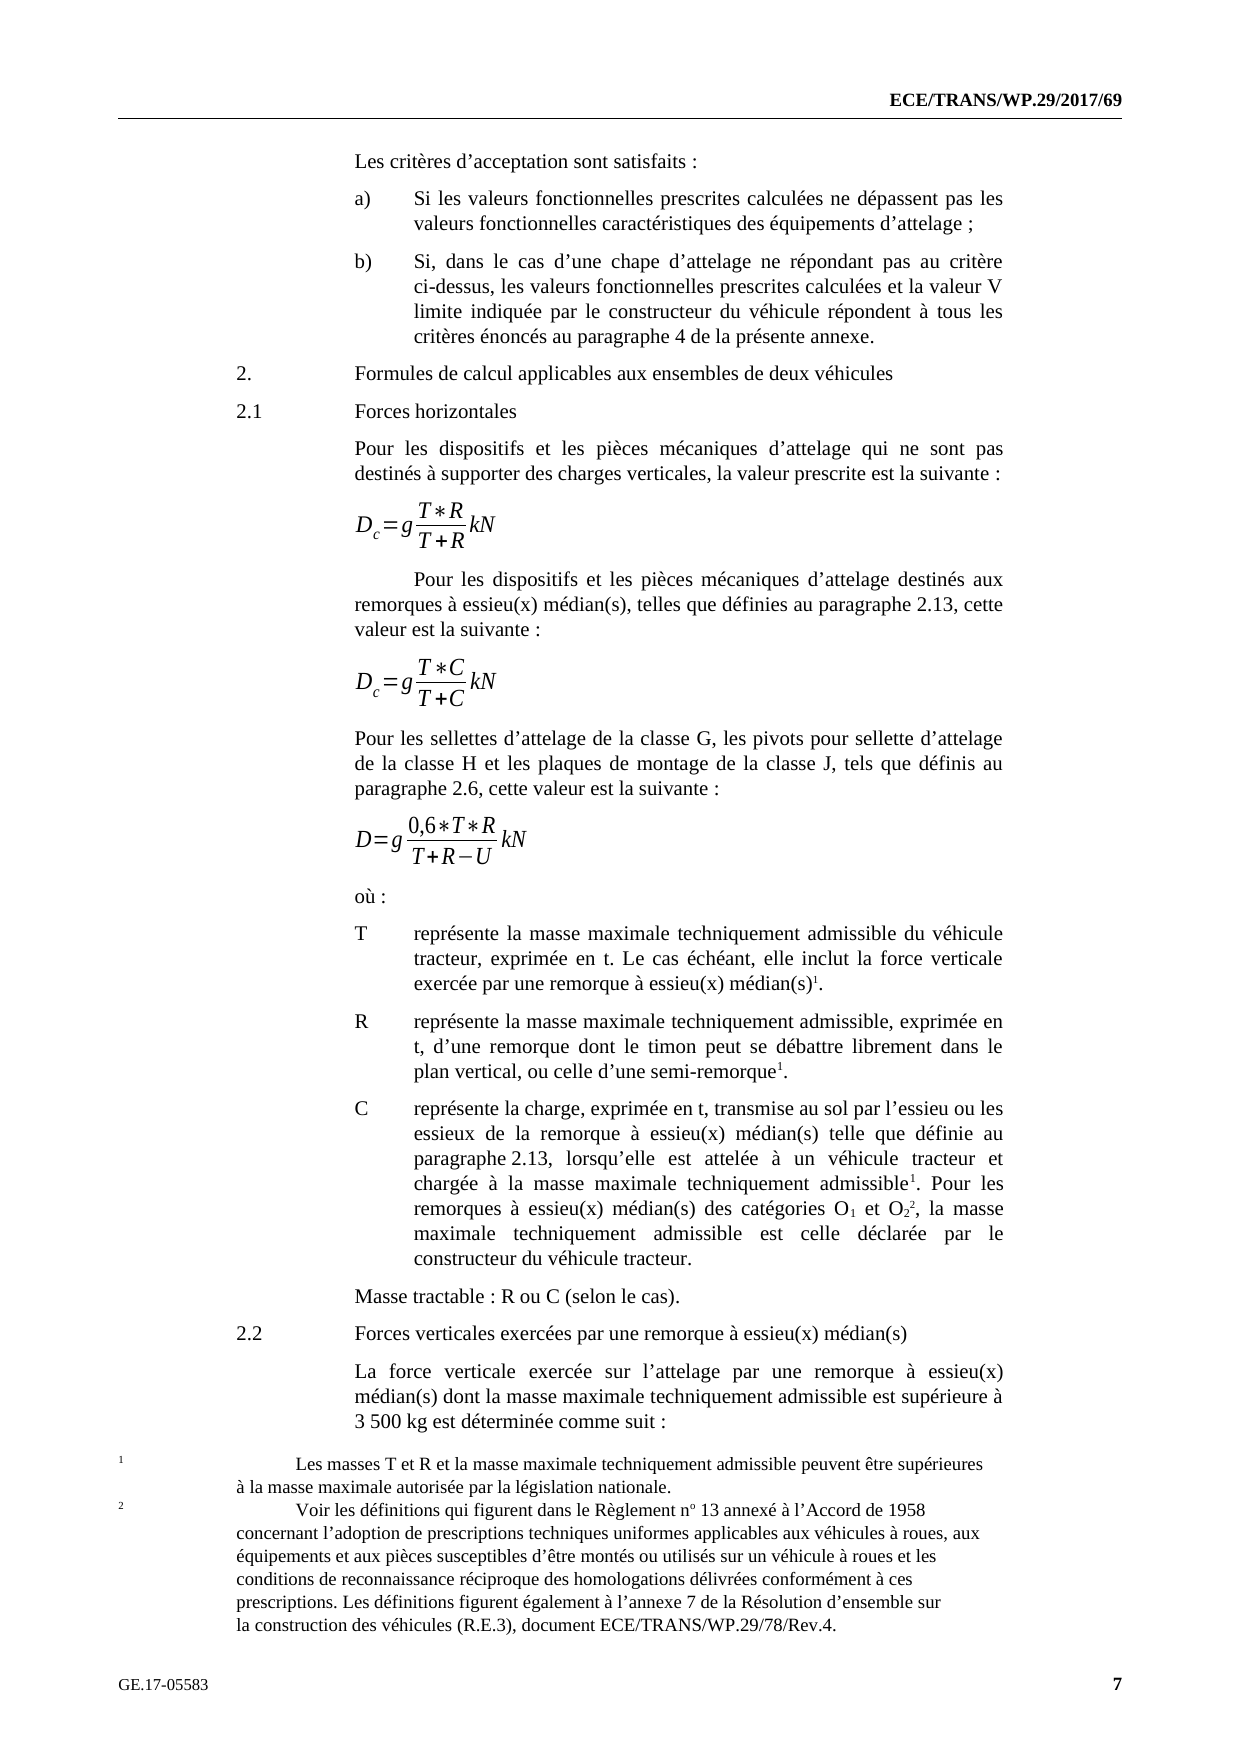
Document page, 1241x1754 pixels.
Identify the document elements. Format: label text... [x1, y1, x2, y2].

text Masse tractable : R ou C (selon le cas). [354, 1283, 1004, 1308]
text Pour les sellettes d’attelage de la classe G, les pivots pour sellette d’attelage de la classe H et les plaques de montage de la classe J, tels que définis au paragraphe 2.6, cette valeur est la suivante : [354, 724, 1004, 799]
text Pour les dispositifs et les pièces mécaniques d’attelage destinés aux remorques à essieu(x) médian(s), telles que définies au paragraphe 2.13, cette valeur est la suivante : [354, 566, 1004, 641]
text 2.1 Forces horizontales [236, 398, 1004, 423]
text où : [354, 883, 1004, 908]
text La force verticale exercée sur l’attelage par une remorque à essieu(x) médian(s) dont la masse maximale techniquement admissible est supérieure à 3 500 kg est déterminée comme suit : [354, 1358, 1004, 1433]
text R représente la masse maximale techniquement admissible, exprimée en t, d’une remorque dont le timon peut se débattre librement dans le plan vertical, ou celle d’une semi-remorque1. [354, 1008, 1004, 1083]
text C représente la charge, exprimée en t, transmise au sol par l’essieu ou les essieux de la remorque à essieu(x) médian(s) telle que définie au paragraphe 2.13, lorsqu’elle est attelée à un véhicule tracteur et chargée à la masse maximale techniquement admissible1. Pour les remorques à essieu(x) médian(s) des catégories O1 et O2, la masse maximale techniquement admissible est celle déclarée par le constructeur du véhicule tracteur. [354, 1095, 1004, 1270]
text Les critères d’acceptation sont satisfaits : [354, 148, 1004, 173]
text a) Si les valeurs fonctionnelles prescrites calculées ne dépassent pas les valeurs fonctionnelles caractéristiques des équipements d’attelage ; [354, 185, 1004, 235]
text Pour les dispositifs et les pièces mécaniques d’attelage qui ne sont pas destinés à supporter des charges verticales, la valeur prescrite est la suivante : [354, 435, 1004, 485]
text T représente la masse maximale techniquement admissible du véhicule tracteur, exprimée en t. Le cas échéant, elle inclut la force verticale exercée par une remorque à essieu(x) médian(s). [354, 920, 1004, 995]
text 2.2 Forces verticales exercées par une remorque à essieu(x) médian(s) [236, 1320, 1004, 1345]
text 2. Formules de calcul applicables aux ensembles de deux véhicules [236, 360, 1004, 385]
text b) Si, dans le cas d’une chape d’attelage ne répondant pas au critère ci-dessus, les valeurs fonctionnelles prescrites calculées et la valeur V limite indiquée par le constructeur du véhicule répondent à tous les critères énoncés au paragraphe 4 de la présente annexe. [354, 248, 1004, 348]
